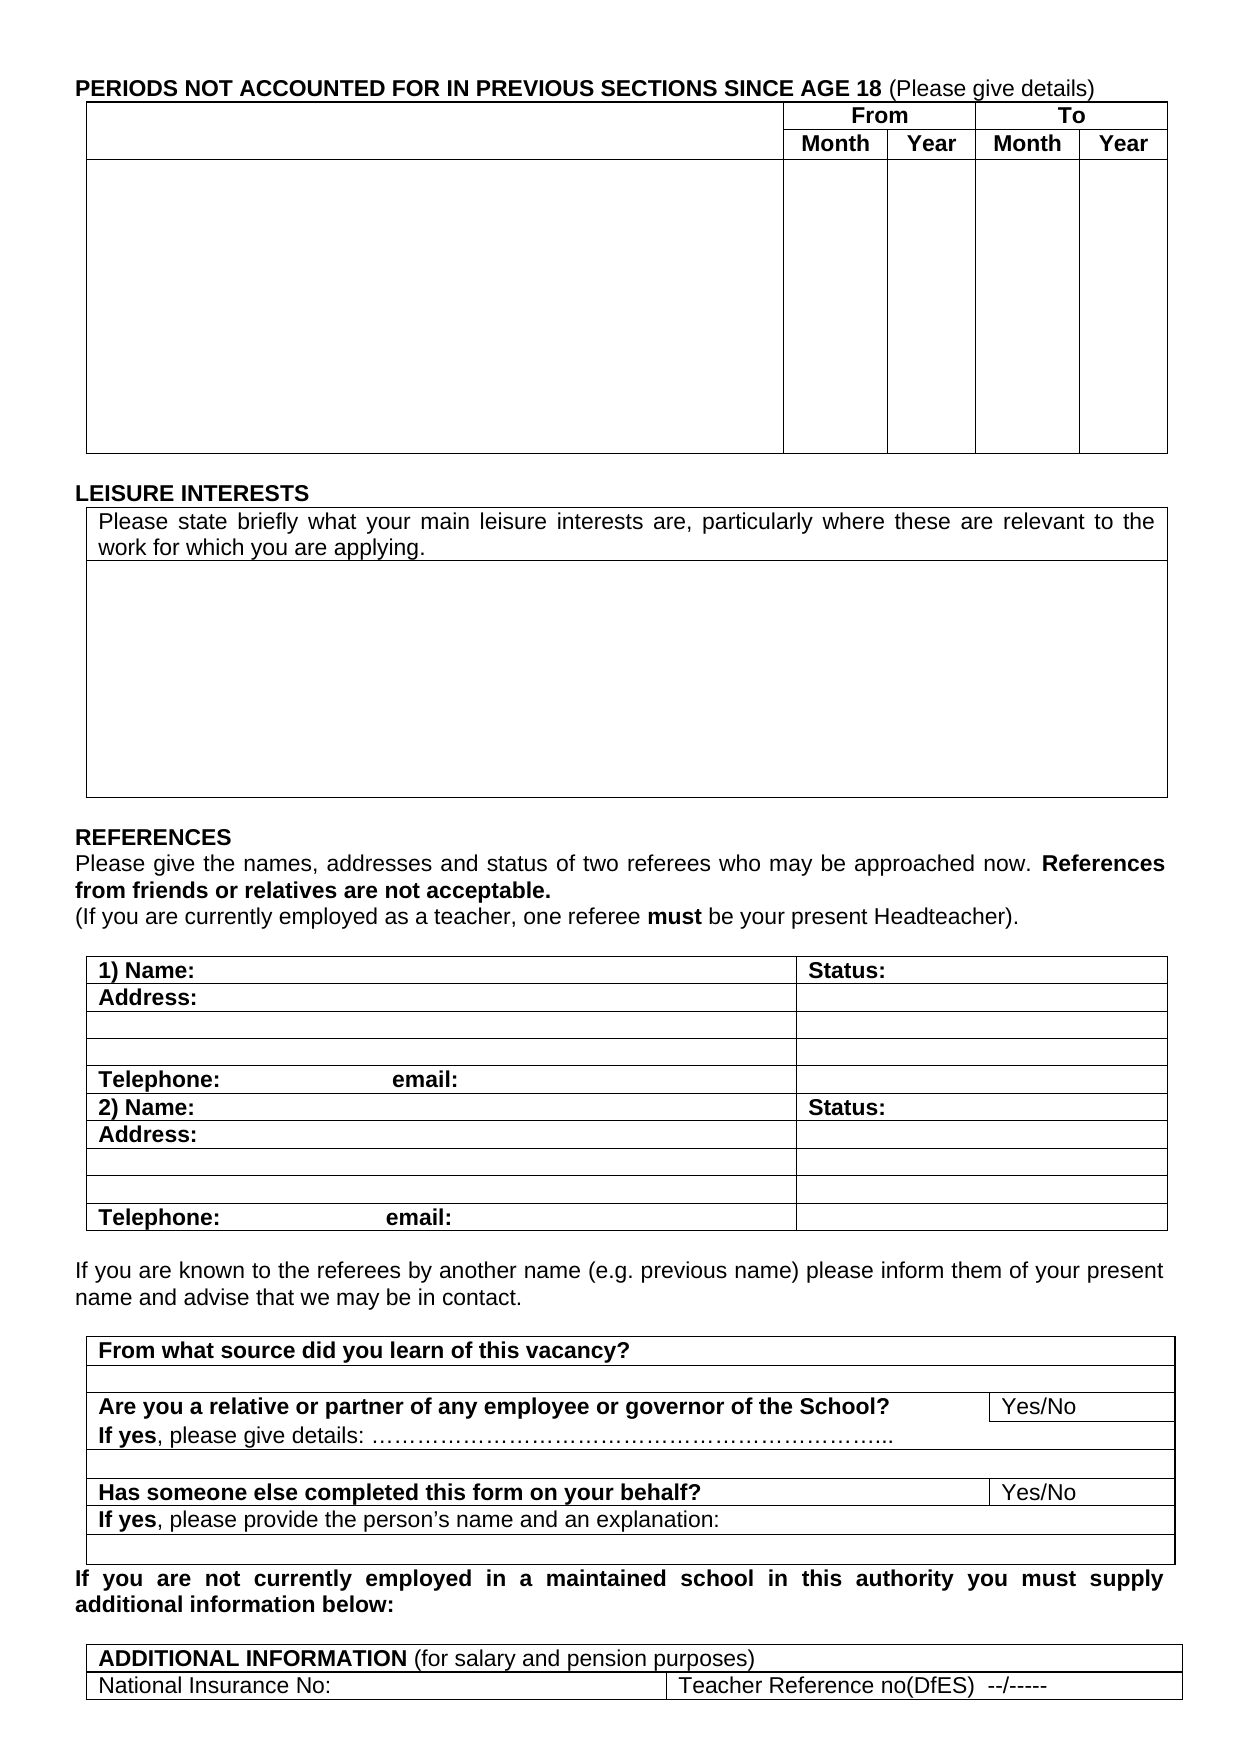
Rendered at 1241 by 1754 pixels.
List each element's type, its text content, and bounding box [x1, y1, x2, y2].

table_header 1) Name: [87, 957, 796, 983]
table_cell [87, 1012, 796, 1038]
table_header From [784, 103, 975, 129]
table_cell 2) Name: [87, 1094, 796, 1120]
text (If you are currently employed as a teacher, one referee must be your present Headteacher). [75, 903, 1165, 929]
table_cell Month [976, 130, 1079, 159]
table_cell Month [784, 130, 887, 159]
table_cell National Insurance No: [87, 1673, 666, 1699]
table_cell Status: [797, 1094, 1167, 1120]
table_cell [87, 1450, 1174, 1478]
table_cell Address: [87, 1121, 796, 1148]
table_cell Yes/No [990, 1393, 1174, 1421]
table_cell [976, 160, 1079, 453]
table_cell Year [1080, 130, 1167, 159]
text If you are not currently employed in a maintained school in this authority you must supply additional information below: [75, 1565, 1165, 1618]
table_header Please state briefly what your main leisure interests are, particularly where these are relevant to the work for which you are applying. [87, 508, 1167, 560]
table_cell Has someone else completed this form on your behalf? [87, 1479, 989, 1505]
table_cell [87, 1039, 796, 1065]
table_header ADDITIONAL INFORMATION (for salary and pension purposes) [87, 1645, 1182, 1671]
table_cell [87, 561, 1167, 797]
table_cell Are you a relative or partner of any employee or governor of the School? [87, 1393, 989, 1421]
table_cell [797, 984, 1167, 1011]
table_header From what source did you learn of this vacancy? [87, 1337, 1174, 1365]
text REFERENCES [75, 824, 1165, 850]
text LEISURE INTERESTS [75, 480, 1165, 507]
table_cell [87, 1149, 796, 1175]
table_cell [797, 1176, 1167, 1202]
table_cell [797, 1204, 1167, 1230]
table_cell [797, 1149, 1167, 1175]
table_cell [797, 1012, 1167, 1038]
table_cell Teacher Reference no(DfES) --/----- [667, 1673, 1182, 1699]
text If you are known to the referees by another name (e.g. previous name) please inform them of your present name and advise that we may be in contact. [75, 1257, 1165, 1310]
table_cell Telephone: email: [87, 1204, 796, 1230]
table_header To [976, 103, 1167, 129]
table_cell Address: [87, 984, 796, 1011]
table_cell Year [888, 130, 975, 159]
table_header [87, 103, 783, 159]
table_header Status: [797, 957, 1167, 983]
table_cell [87, 1535, 1174, 1564]
table_cell [888, 160, 975, 453]
table_cell If yes, please give details: …………………………………………………………... [87, 1421, 1174, 1449]
text PERIODS NOT ACCOUNTED FOR IN PREVIOUS SECTIONS SINCE AGE 18 (Please give details) [75, 75, 1165, 101]
table_cell If yes, please provide the person’s name and an explanation: [87, 1506, 1174, 1534]
table_cell Telephone: email: [87, 1066, 796, 1093]
table_cell Yes/No [990, 1479, 1174, 1505]
text Please give the names, addresses and status of two referees who may be approached now. References from friends or relatives are not acceptable. [75, 850, 1165, 903]
table_cell [797, 1121, 1167, 1148]
table_cell [87, 1176, 796, 1202]
table_cell [797, 1066, 1167, 1093]
table_cell [797, 1039, 1167, 1065]
table_cell [87, 160, 783, 453]
table_cell [87, 1366, 1174, 1392]
table_cell [1080, 160, 1167, 453]
table_cell [784, 160, 887, 453]
